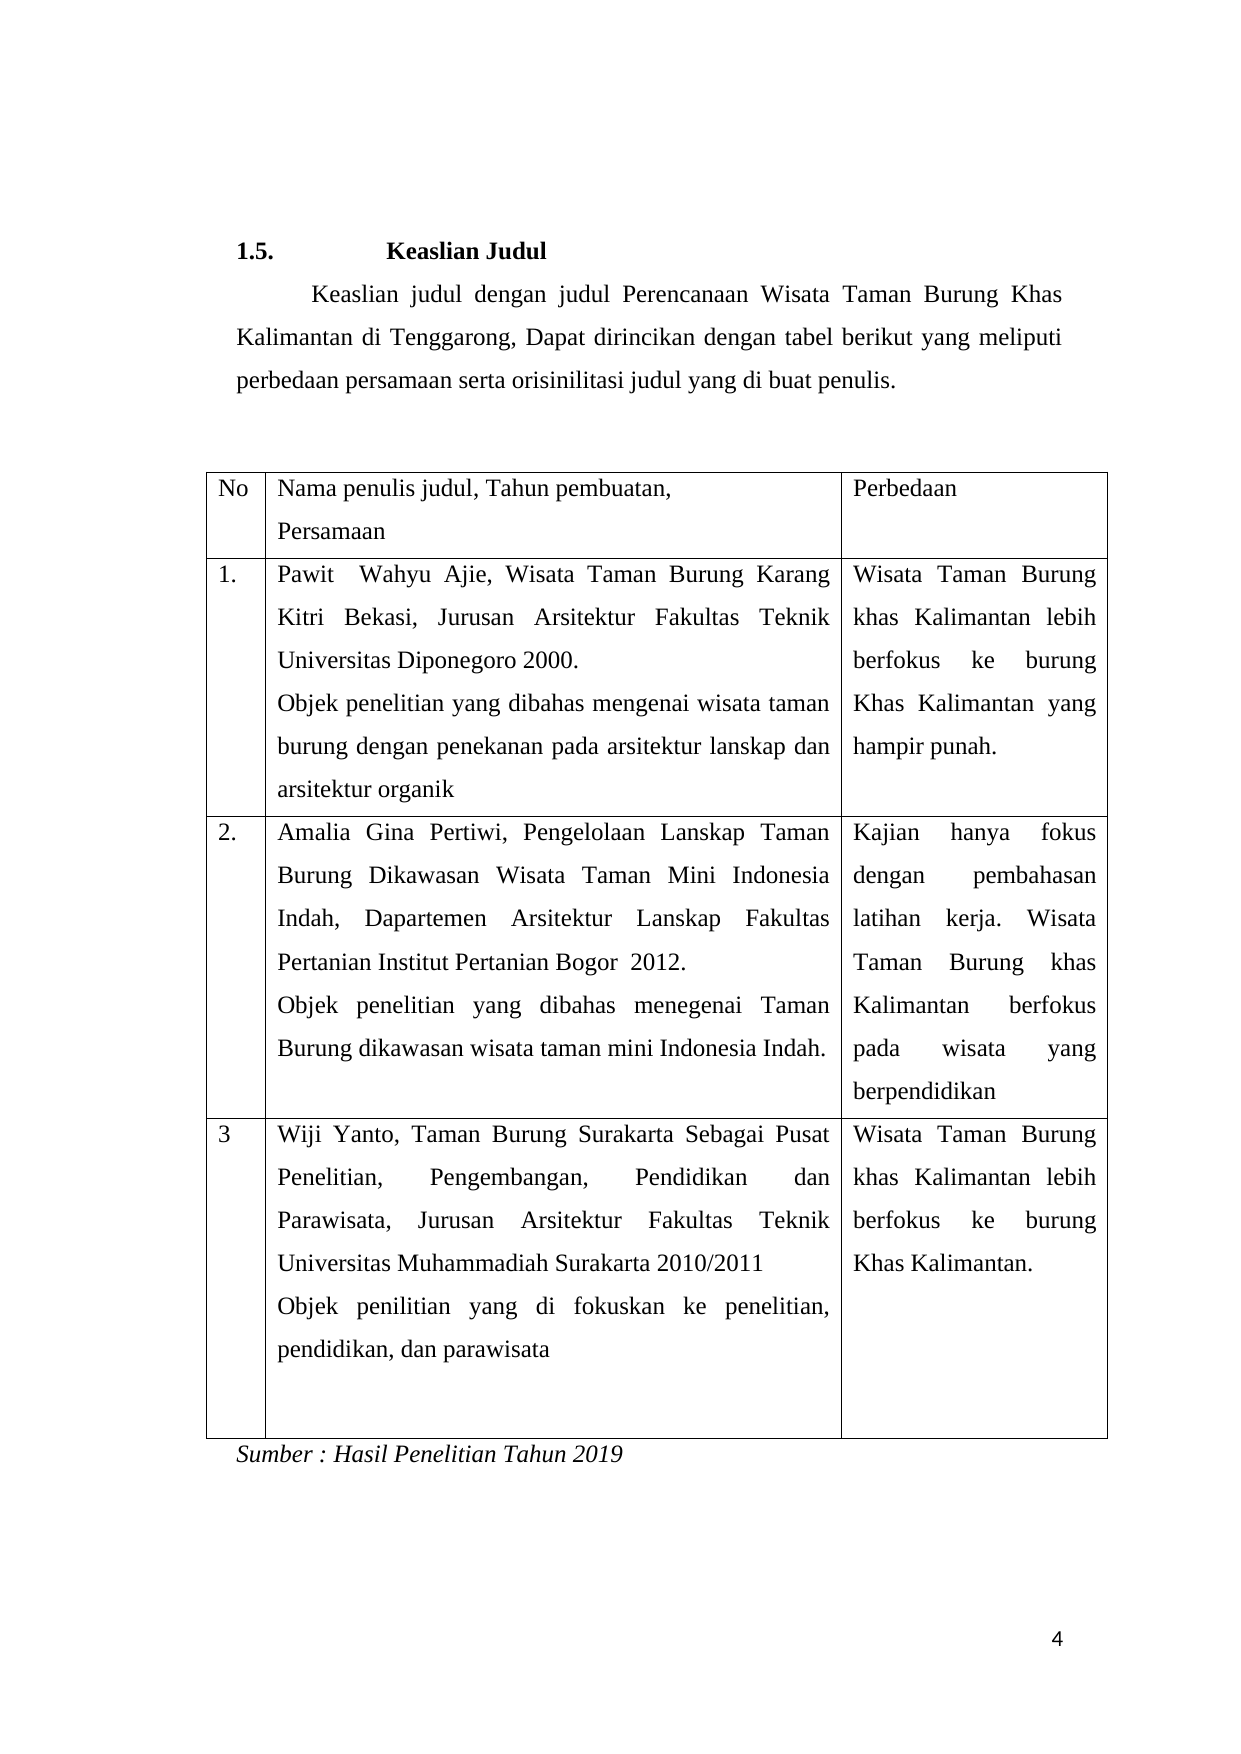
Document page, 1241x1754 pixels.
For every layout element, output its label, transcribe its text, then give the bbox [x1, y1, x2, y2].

list Keaslian Judul [236, 236, 1063, 265]
table_cell Amalia Gina Pertiwi, Pengelolaan Lanskap Taman Burung Dikawasan Wisata Taman Mini Indonesia Indah, Dapartemen Arsitektur Lanskap Fakultas Pertanian Institut Pertanian Bogor 2012. Objek penelitian yang dibahas menegenai Taman Burung dikawasan wisata taman mini Indonesia Indah. [266, 817, 841, 1118]
table_header Nama penulis judul, Tahun pembuatan, Persamaan [266, 473, 841, 558]
table_cell Pawit Wahyu Ajie, Wisata Taman Burung Karang Kitri Bekasi, Jurusan Arsitektur Fakultas Teknik Universitas Diponegoro 2000. Objek penelitian yang dibahas mengenai wisata taman burung dengan penekanan pada arsitektur lanskap dan arsitektur organik [266, 559, 841, 816]
table_header No [207, 473, 265, 558]
table_cell Wiji Yanto, Taman Burung Surakarta Sebagai Pusat Penelitian, Pengembangan, Pendidikan dan Parawisata, Jurusan Arsitektur Fakultas Teknik Universitas Muhammadiah Surakarta 2010/2011 Objek penilitian yang di fokuskan ke penelitian, pendidikan, dan parawisata [266, 1119, 841, 1438]
table_cell 2. [207, 817, 265, 1118]
text Sumber : Hasil Penelitian Tahun 2019 [236, 1439, 1063, 1467]
table_cell 1. [207, 559, 265, 816]
table_cell Kajian hanya fokus dengan pembahasan latihan kerja. Wisata Taman Burung khas Kalimantan berfokus pada wisata yang berpendidikan [842, 817, 1107, 1118]
list Keaslian judul dengan judul Perencanaan Wisata Taman Burung Khas Kalimantan di Tenggarong, Dapat dirincikan dengan tabel berikut yang meliputi perbedaan persamaan serta orisinilitasi judul yang di buat penulis. [236, 279, 1063, 394]
table_header Perbedaan [842, 473, 1107, 558]
table_cell Wisata Taman Burung khas Kalimantan lebih berfokus ke burung Khas Kalimantan yang hampir punah. [842, 559, 1107, 816]
table_cell 3 [207, 1119, 265, 1438]
table_cell Wisata Taman Burung khas Kalimantan lebih berfokus ke burung Khas Kalimantan. [842, 1119, 1107, 1438]
